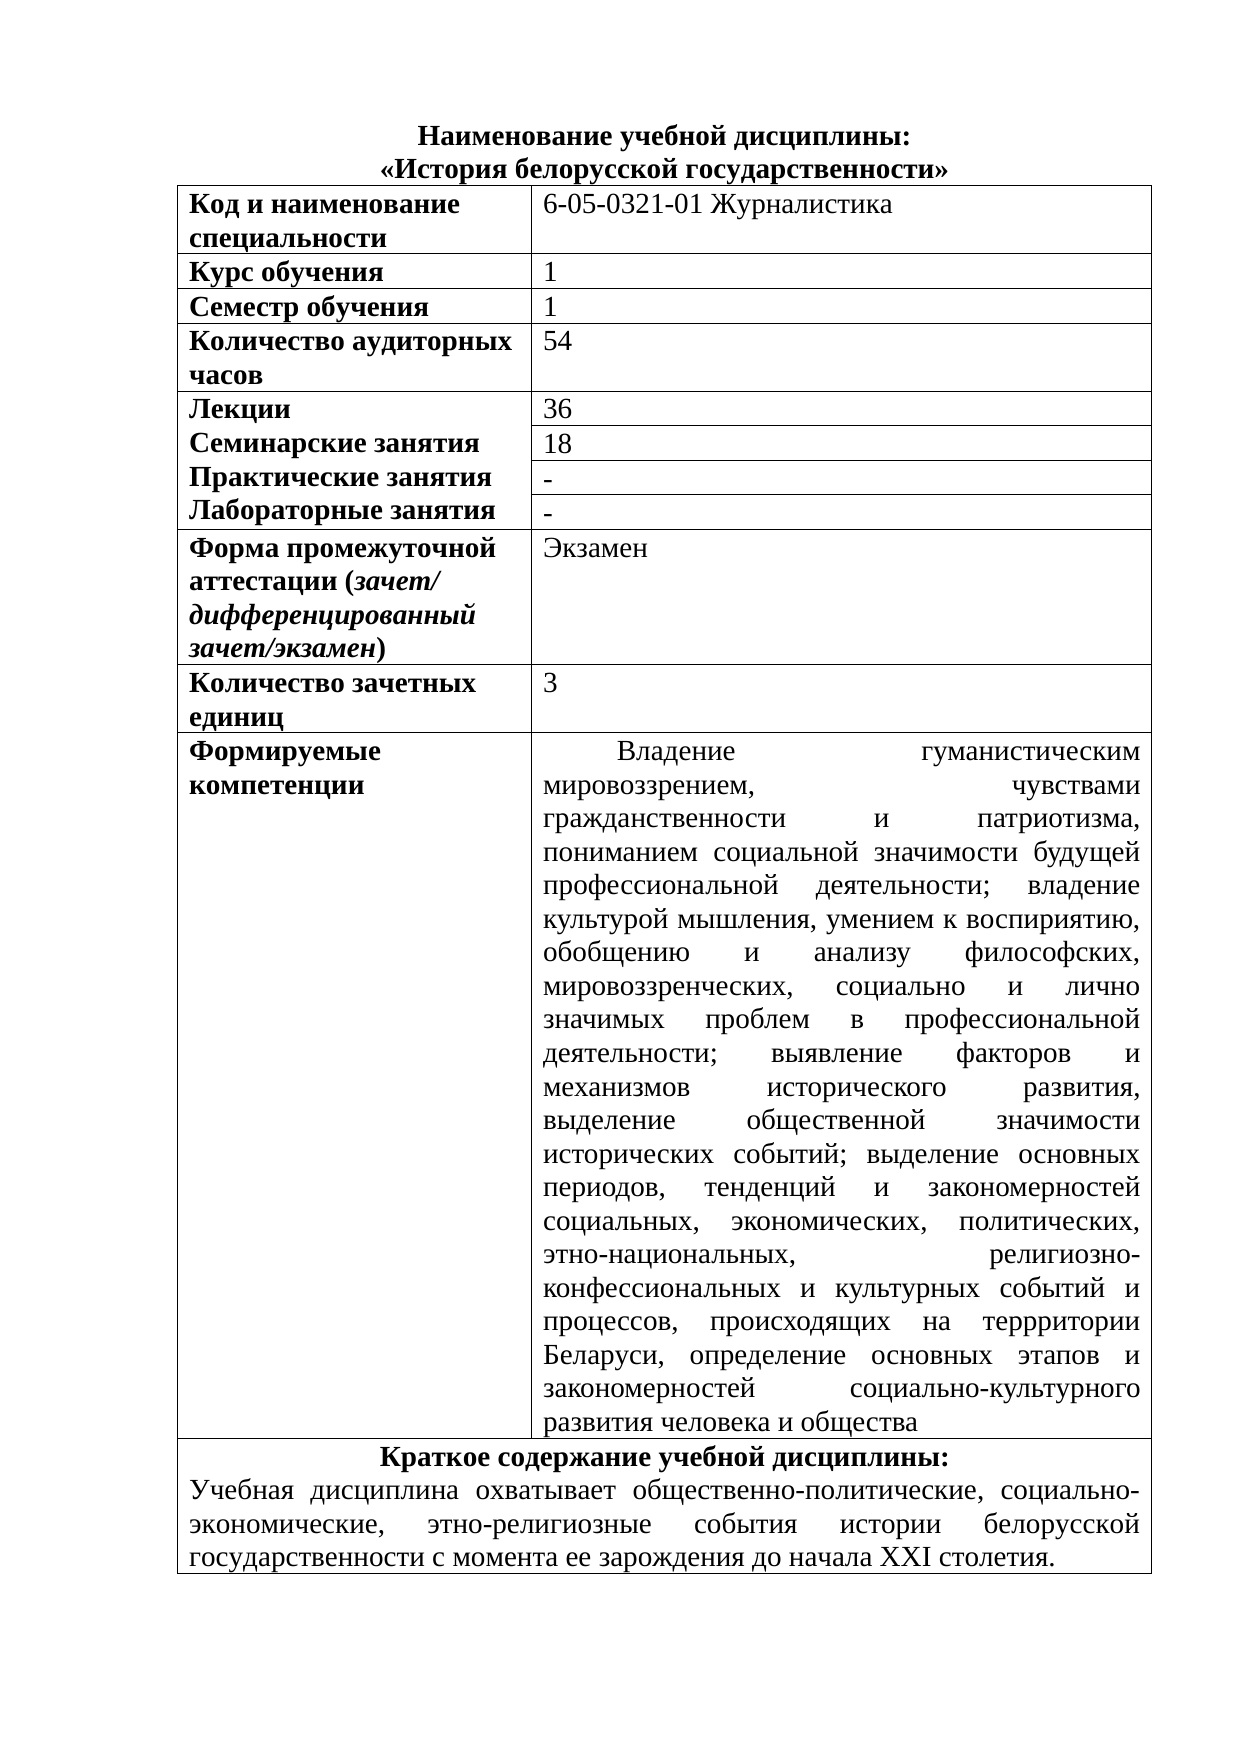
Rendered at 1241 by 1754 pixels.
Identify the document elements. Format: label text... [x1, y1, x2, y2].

table_cell Лекции Семинарские занятия Практические занятия Лабораторные занятия [178, 392, 531, 529]
table_cell Курс обучения [178, 254, 531, 288]
table_header Код и наименование специальности [178, 186, 531, 253]
table_cell Количество зачетных единиц [178, 665, 531, 732]
table_cell Семестр обучения [178, 289, 531, 322]
table_cell Количество аудиторных часов [178, 324, 531, 391]
table_cell 1 [532, 289, 1151, 322]
table_cell Владение гуманистическим мировоззрением, чувствами гражданственности и патриотизма, пониманием социальной значимости будущей профессиональной деятельности; владение культурой мышления, умением к воспириятию, обобщению и анализу философских, мировоззренческих, социально и лично значимых проблем в профессиональной деятельности; выявление факторов и механизмов исторического развития, выделение общественной значимости исторических событий; выделение основных периодов, тенденций и закономерностей социальных, экономических, политических, этно-национальных, религиозно-конфессиональных и культурных событий и процессов, происходящих на террритории Беларуси, определение основных этапов и закономерностей социально-культурного развития человека и общества [532, 733, 1151, 1438]
table_cell 3 [532, 665, 1151, 732]
table_cell 1 [532, 254, 1151, 288]
table_cell 36 [532, 392, 1151, 425]
table_cell Экзамен [532, 530, 1151, 664]
table_cell - [532, 461, 1151, 494]
table_cell - [532, 495, 1151, 529]
table_cell Краткое содержание учебной дисциплины: Учебная дисциплина охватывает общественно-политические, социально-экономические, этно-религиозные события истории белорусской государственности с момента ее зарождения до начала XXI столетия. [178, 1439, 1151, 1573]
table_cell 18 [532, 426, 1151, 460]
table_header 6-05-0321-01 Журналистика [532, 186, 1151, 253]
text Наименование учебной дисциплины: [177, 118, 1152, 152]
table_cell Формируемые компетенции [178, 733, 531, 1438]
text «История белорусской государственности» [177, 152, 1152, 185]
table_cell 54 [532, 324, 1151, 391]
table_cell Форма промежуточной аттестации (зачет/ дифференцированный зачет/экзамен) [178, 530, 531, 664]
